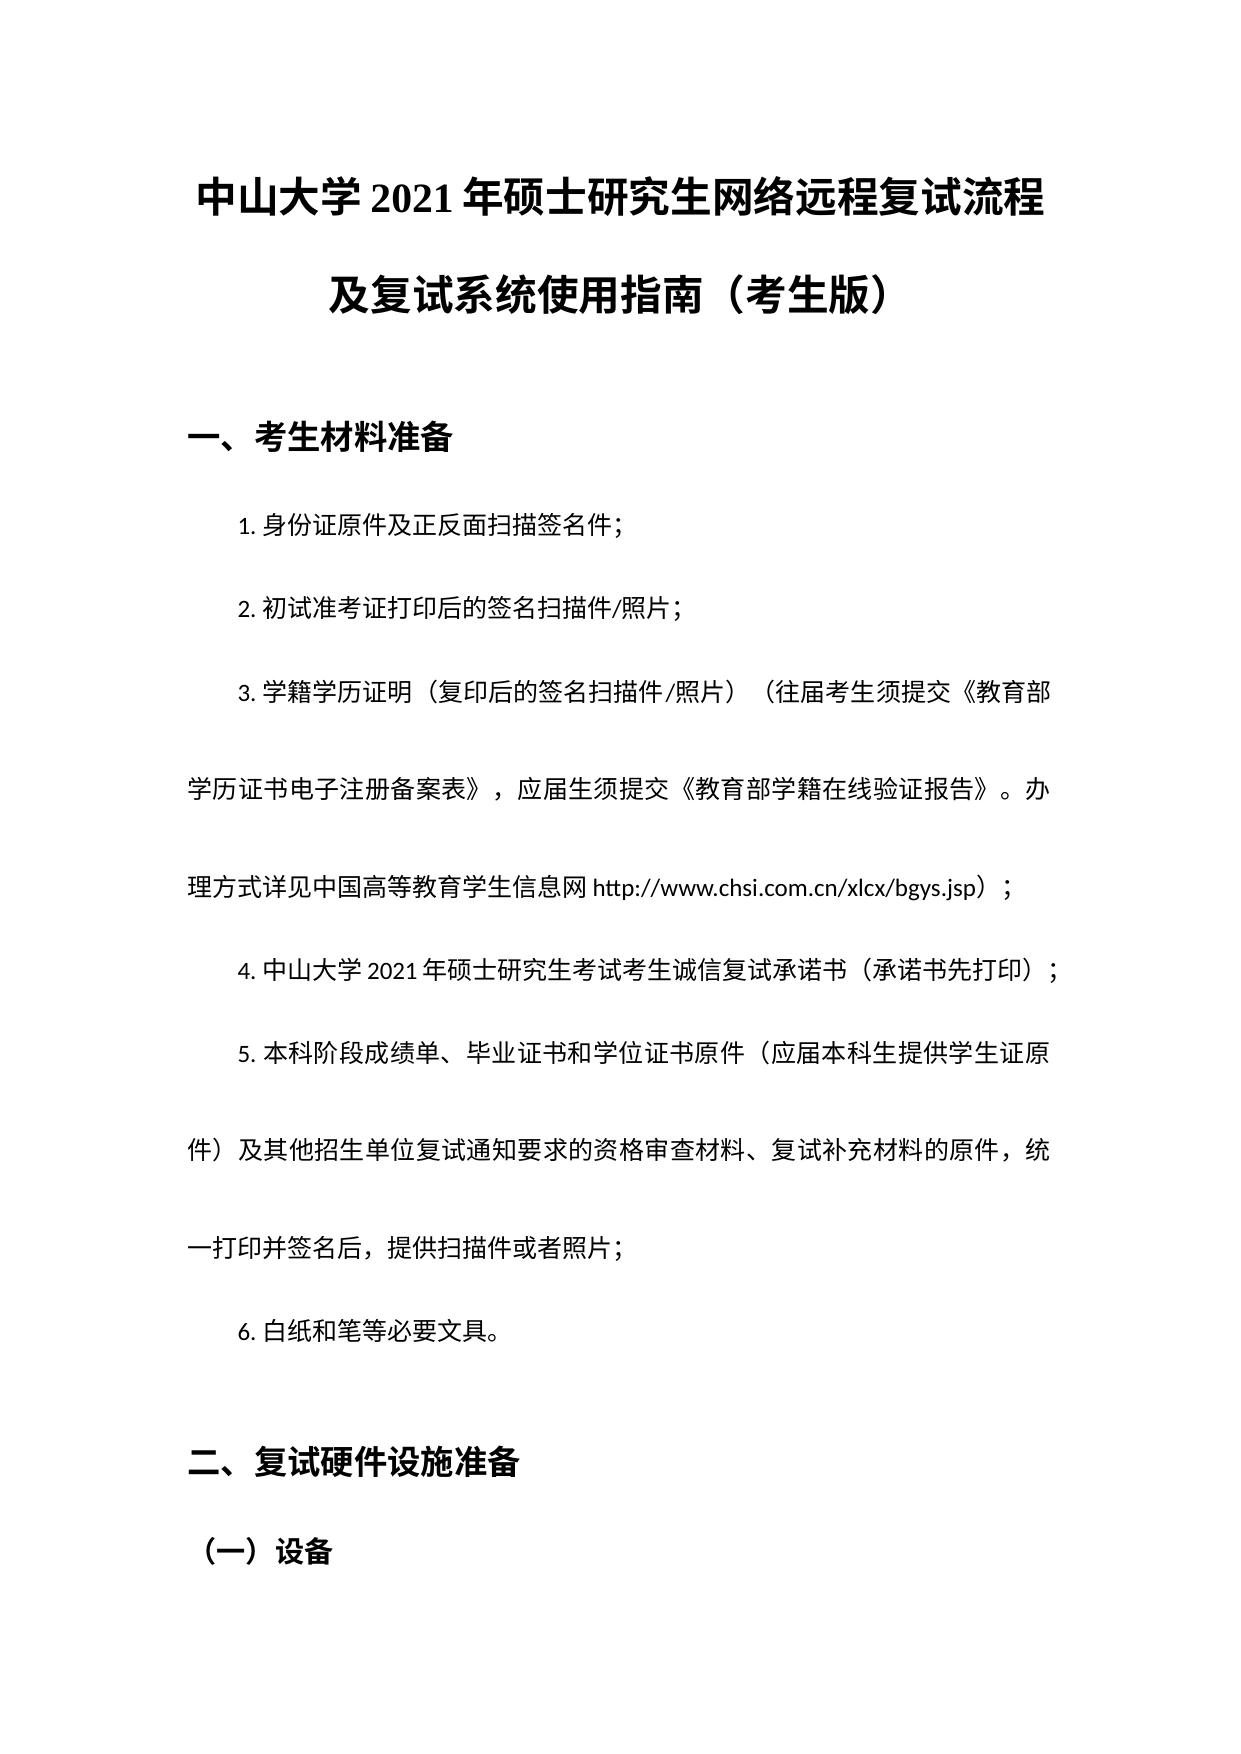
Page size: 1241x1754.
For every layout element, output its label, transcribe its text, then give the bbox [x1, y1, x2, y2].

text 2. 初试准考证打印后的签名扫描件/照片； [187, 574, 1053, 639]
text 4. 中山大学2021年硕士研究生考试考生诚信复试承诺书（承诺书先打印）； [187, 936, 1053, 1001]
text 中山大学2021年硕士研究生网络远程复试流程及复试系统使用指南（考生版） [187, 162, 1053, 324]
text 6. 白纸和笔等必要文具。 [187, 1297, 1053, 1362]
text 3. 学籍学历证明（复印后的签名扫描件/照片）（往届考生须提交《教育部学历证书电子注册备案表》，应届生须提交《教育部学籍在线验证报告》。办理方式详见中国高等教育学生信息网http://www.chsi.com.cn/xlcx/bgys.jsp）； [187, 658, 1053, 918]
text （一）设备 [187, 1517, 1053, 1582]
text 1. 身份证原件及正反面扫描签名件； [187, 491, 1053, 556]
text 5. 本科阶段成绩单、毕业证书和学位证书原件（应届本科生提供学生证原件）及其他招生单位复试通知要求的资格审查材料、复试补充材料的原件，统一打印并签名后，提供扫描件或者照片； [187, 1019, 1053, 1279]
text 一、考生材料准备 [187, 402, 1053, 467]
text 二、复试硬件设施准备 [187, 1428, 1053, 1493]
